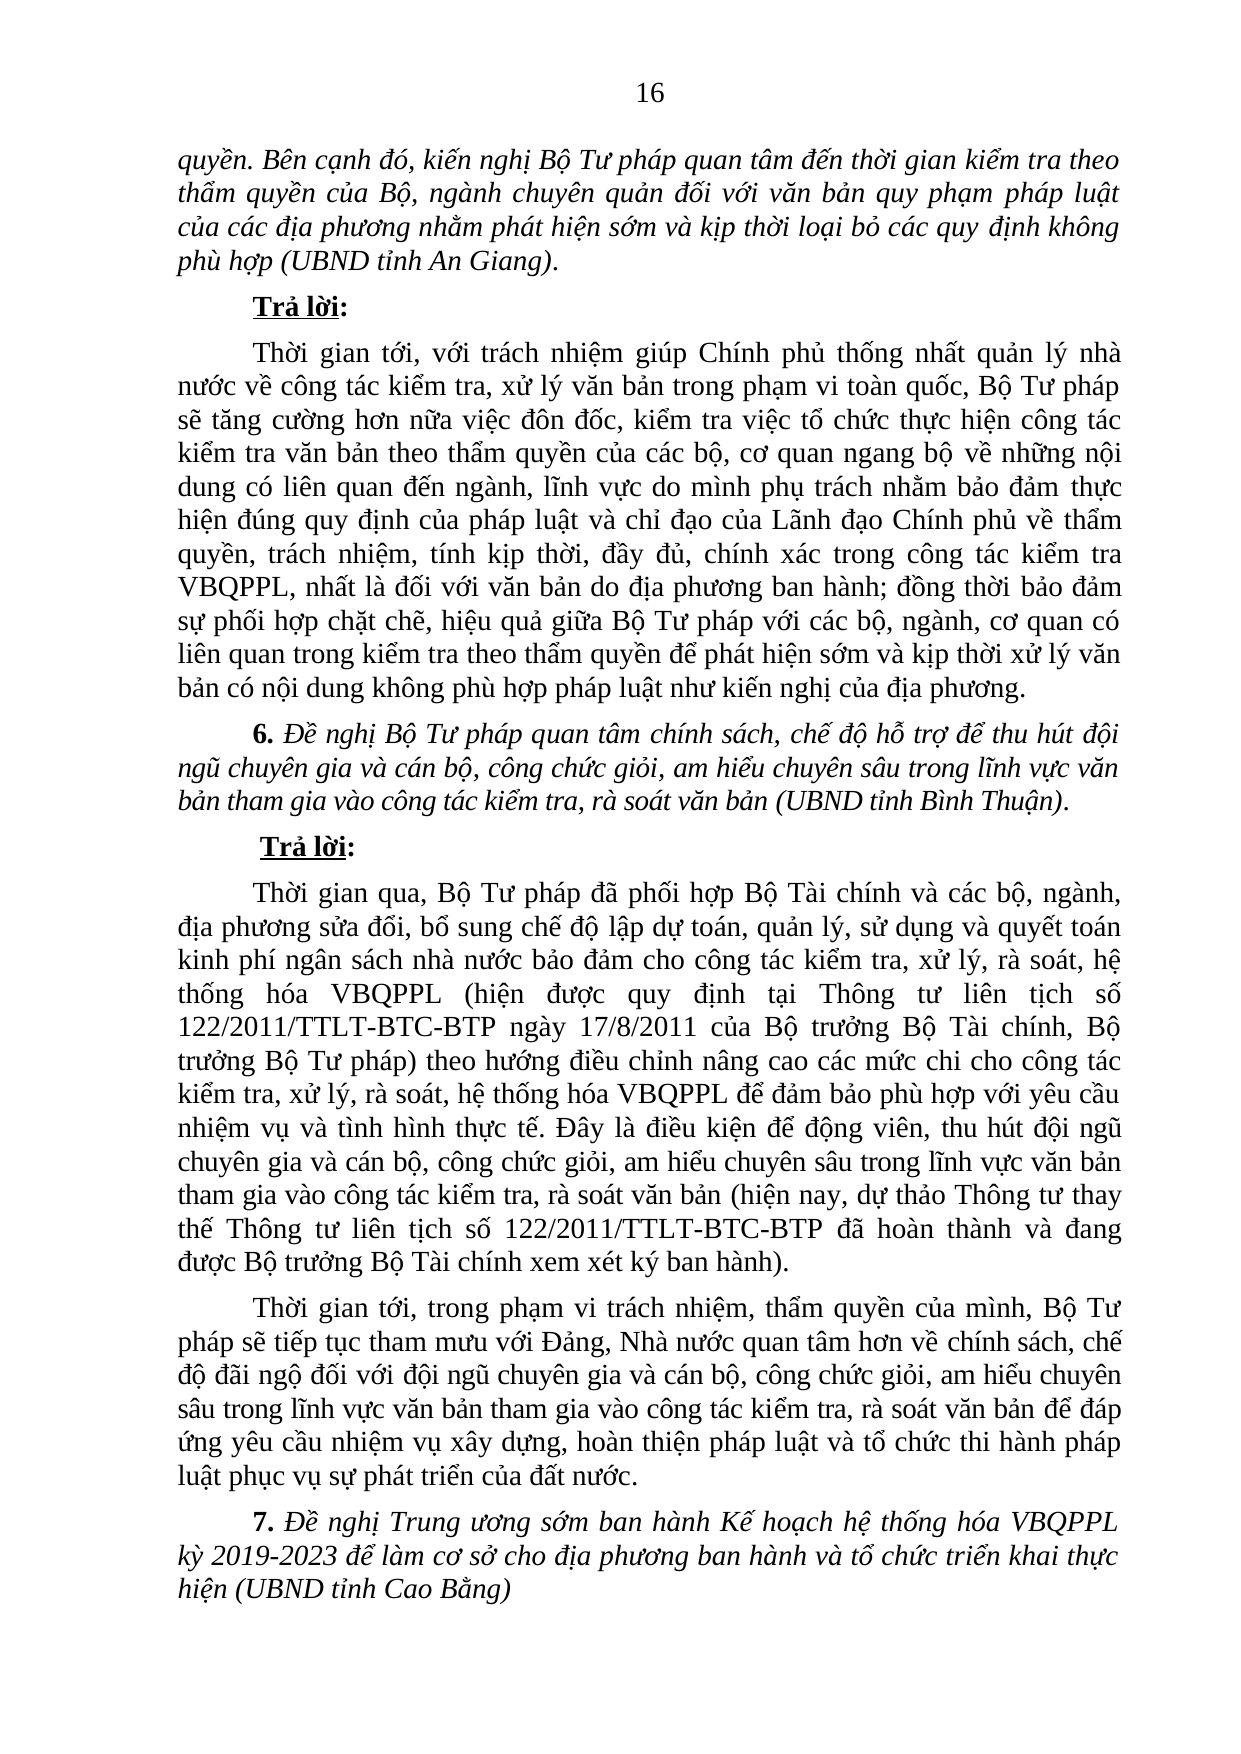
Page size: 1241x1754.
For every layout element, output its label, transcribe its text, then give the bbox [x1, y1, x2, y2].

text 7. Đề nghị Trung ương sớm ban hành Kế hoạch hệ thống hóa VBQPPL kỳ 2019-2023 để làm cơ sở cho địa phương ban hành và tổ chức triển khai thực hiện (UBND tỉnh Cao Bằng) [177, 1504, 1122, 1605]
text Thời gian tới, với trách nhiệm giúp Chính phủ thống nhất quản lý nhà nước về công tác kiểm tra, xử lý văn bản trong phạm vi toàn quốc, Bộ Tư pháp sẽ tăng cường hơn nữa việc đôn đốc, kiểm tra việc tổ chức thực hiện công tác kiểm tra văn bản theo thẩm quyền của các bộ, cơ quan ngang bộ về những nội dung có liên quan đến ngành, lĩnh vực do mình phụ trách nhằm bảo đảm thực hiện đúng quy định của pháp luật và chỉ đạo của Lãnh đạo Chính phủ về thẩm quyền, trách nhiệm, tính kịp thời, đầy đủ, chính xác trong công tác kiểm tra VBQPPL, nhất là đối với văn bản do địa phương ban hành; đồng thời bảo đảm sự phối hợp chặt chẽ, hiệu quả giữa Bộ Tư pháp với các bộ, ngành, cơ quan có liên quan trong kiểm tra theo thẩm quyền để phát hiện sớm và kịp thời xử lý văn bản có nội dung không phù hợp pháp luật như kiến nghị của địa phương. [177, 469, 1122, 603]
text Thời gian tới, với trách nhiệm giúp Chính phủ thống nhất quản lý nhà nước về công tác kiểm tra, xử lý văn bản trong phạm vi toàn quốc, Bộ Tư pháp sẽ tăng cường hơn nữa việc đôn đốc, kiểm tra việc tổ chức thực hiện công tác kiểm tra văn bản theo thẩm quyền của các bộ, cơ quan ngang bộ về những nội dung có liên quan đến ngành, lĩnh vực do mình phụ trách nhằm bảo đảm thực hiện đúng quy định của pháp luật và chỉ đạo của Lãnh đạo Chính phủ về thẩm quyền, trách nhiệm, tính kịp thời, đầy đủ, chính xác trong công tác kiểm tra VBQPPL, nhất là đối với văn bản do địa phương ban hành; đồng thời bảo đảm sự phối hợp chặt chẽ, hiệu quả giữa Bộ Tư pháp với các bộ, ngành, cơ quan có liên quan trong kiểm tra theo thẩm quyền để phát hiện sớm và kịp thời xử lý văn bản có nội dung không phù hợp pháp luật như kiến nghị của địa phương. [177, 335, 1122, 469]
text Thời gian tới, với trách nhiệm giúp Chính phủ thống nhất quản lý nhà nước về công tác kiểm tra, xử lý văn bản trong phạm vi toàn quốc, Bộ Tư pháp sẽ tăng cường hơn nữa việc đôn đốc, kiểm tra việc tổ chức thực hiện công tác kiểm tra văn bản theo thẩm quyền của các bộ, cơ quan ngang bộ về những nội dung có liên quan đến ngành, lĩnh vực do mình phụ trách nhằm bảo đảm thực hiện đúng quy định của pháp luật và chỉ đạo của Lãnh đạo Chính phủ về thẩm quyền, trách nhiệm, tính kịp thời, đầy đủ, chính xác trong công tác kiểm tra VBQPPL, nhất là đối với văn bản do địa phương ban hành; đồng thời bảo đảm sự phối hợp chặt chẽ, hiệu quả giữa Bộ Tư pháp với các bộ, ngành, cơ quan có liên quan trong kiểm tra theo thẩm quyền để phát hiện sớm và kịp thời xử lý văn bản có nội dung không phù hợp pháp luật như kiến nghị của địa phương. [177, 637, 1122, 704]
text Trả lời: [177, 829, 1122, 863]
text Thời gian qua, Bộ Tư pháp đã phối hợp Bộ Tài chính và các bộ, ngành, địa phương sửa đổi, bổ sung chế độ lập dự toán, quản lý, sử dụng và quyết toán kinh phí ngân sách nhà nước bảo đảm cho công tác kiểm tra, xử lý, rà soát, hệ thống hóa VBQPPL (hiện được quy định tại Thông tư liên tịch số 122/2011/TTLT-BTC-BTP ngày 17/8/2011 của Bộ trưởng Bộ Tài chính, Bộ trưởng Bộ Tư pháp) theo hướng điều chỉnh nâng cao các mức chi cho công tác kiểm tra, xử lý, rà soát, hệ thống hóa VBQPPL để đảm bảo phù hợp với yêu cầu nhiệm vụ và tình hình thực tế. Đây là điều kiện để động viên, thu hút đội ngũ chuyên gia và cán bộ, công chức giỏi, am hiểu chuyên sâu trong lĩnh vực văn bản tham gia vào công tác kiểm tra, rà soát văn bản (hiện nay, dự thảo Thông tư thay thế Thông tư liên tịch số 122/2011/TTLT-BTC-BTP đã hoàn thành và đang được Bộ trưởng Bộ Tài chính xem xét ký ban hành). [177, 875, 1122, 943]
text Trả lời: [177, 289, 1122, 322]
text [177, 142, 1122, 276]
text 6. Đề nghị Bộ Tư pháp quan tâm chính sách, chế độ hỗ trợ để thu hút đội ngũ chuyên gia và cán bộ, công chức giỏi, am hiểu chuyên sâu trong lĩnh vực văn bản tham gia vào công tác kiểm tra, rà soát văn bản (UBND tỉnh Bình Thuận). [177, 716, 1122, 817]
text Thời gian tới, trong phạm vi trách nhiệm, thẩm quyền của mình, Bộ Tư pháp sẽ tiếp tục tham mưu với Đảng, Nhà nước quan tâm hơn về chính sách, chế độ đãi ngộ đối với đội ngũ chuyên gia và cán bộ, công chức giỏi, am hiểu chuyên sâu trong lĩnh vực văn bản tham gia vào công tác kiểm tra, rà soát văn bản để đáp ứng yêu cầu nhiệm vụ xây dựng, hoàn thiện pháp luật và tổ chức thi hành pháp luật phục vụ sự phát triển của đất nước. [177, 1290, 1122, 1492]
text Thời gian qua, Bộ Tư pháp đã phối hợp Bộ Tài chính và các bộ, ngành, địa phương sửa đổi, bổ sung chế độ lập dự toán, quản lý, sử dụng và quyết toán kinh phí ngân sách nhà nước bảo đảm cho công tác kiểm tra, xử lý, rà soát, hệ thống hóa VBQPPL (hiện được quy định tại Thông tư liên tịch số 122/2011/TTLT-BTC-BTP ngày 17/8/2011 của Bộ trưởng Bộ Tài chính, Bộ trưởng Bộ Tư pháp) theo hướng điều chỉnh nâng cao các mức chi cho công tác kiểm tra, xử lý, rà soát, hệ thống hóa VBQPPL để đảm bảo phù hợp với yêu cầu nhiệm vụ và tình hình thực tế. Đây là điều kiện để động viên, thu hút đội ngũ chuyên gia và cán bộ, công chức giỏi, am hiểu chuyên sâu trong lĩnh vực văn bản tham gia vào công tác kiểm tra, rà soát văn bản (hiện nay, dự thảo Thông tư thay thế Thông tư liên tịch số 122/2011/TTLT-BTC-BTP đã hoàn thành và đang được Bộ trưởng Bộ Tài chính xem xét ký ban hành). [177, 976, 1122, 1278]
